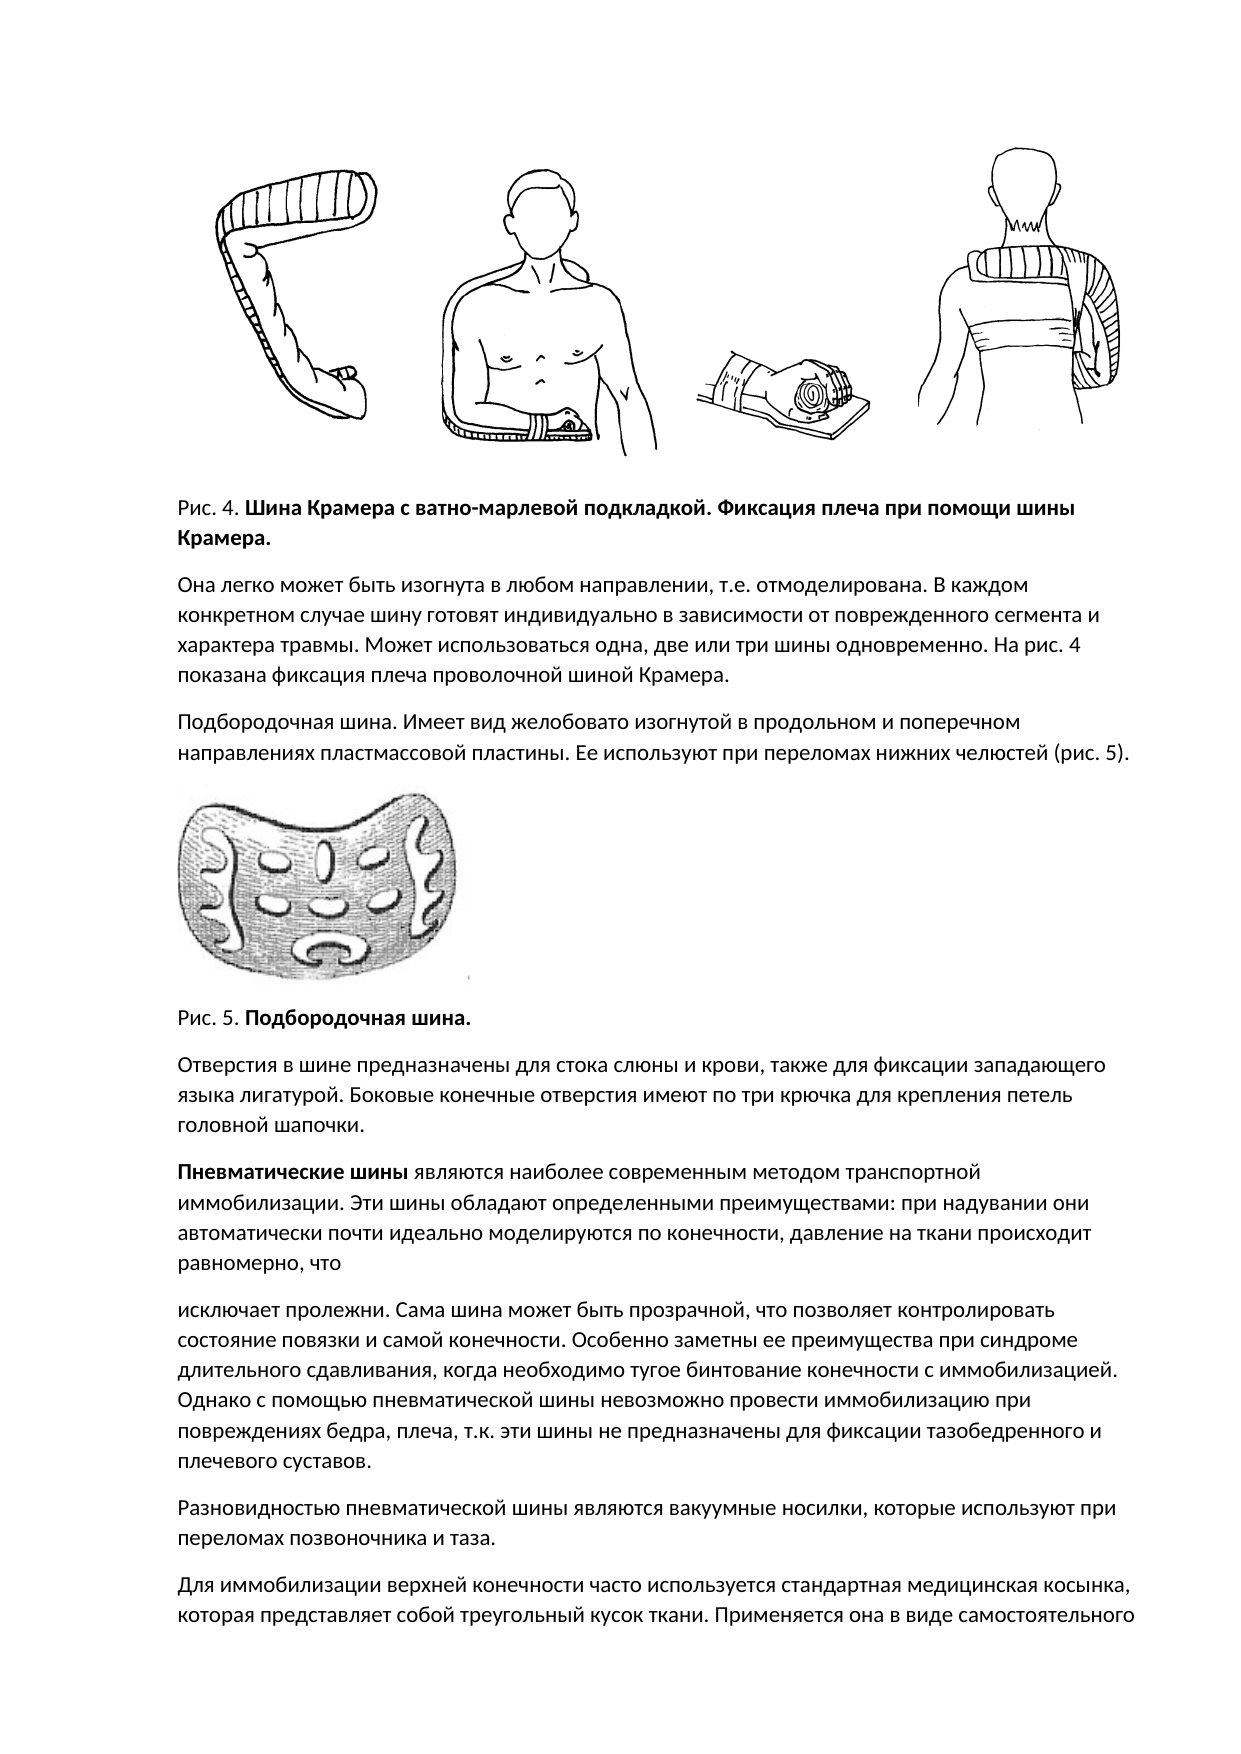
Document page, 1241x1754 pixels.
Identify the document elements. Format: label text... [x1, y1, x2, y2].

text Отверстия в шине предназначены для стока слюны и крови, также для фиксации западающего языка лигатурой. Боковые конечные отверстия имеют по три крючка для крепления петель головной шапочки. [177, 1050, 1152, 1139]
picture [177, 118, 1152, 474]
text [177, 1570, 1152, 1628]
text Рис. 5. Подбородочная шина. [177, 1003, 1152, 1031]
text Пневматические шины являются наиболее современным методом транспортной иммобилизации. Эти шины обладают определенными преимуществами: при надувании они автоматически почти идеально моделируются по конечности, давление на ткани происходит равномерно, что [177, 1157, 1152, 1276]
text Рис. 4. Шина Крамера с ватно-марлевой подкладкой. Фиксация плеча при помощи шины Крамера. [177, 493, 1152, 551]
text Она легко может быть изогнута в любом направлении, т.е. отмоделирована. В каждом конкретном случае шину готовят индивидуально в зависимости от поврежденного сегмента и характера травмы. Может использоваться одна, две или три шины одновременно. На рис. 4 показана фиксация плеча проволочной шиной Крамера. [177, 570, 1152, 688]
text исключает пролежни. Сама шина может быть прозрачной, что позволяет контролировать состояние повязки и самой конечности. Особенно заметны ее преимущества при синдроме длительного сдавливания, когда необходимо тугое бинтование конечности с иммобилизацией. Однако с помощью пневматической шины невозможно провести иммобилизацию при повреждениях бедра, плеча, т.к. эти шины не предназначены для фиксации тазобедренного и плечевого суставов. [177, 1295, 1152, 1474]
picture [177, 784, 470, 985]
text Подбородочная шина. Имеет вид желобовато изогнутой в продольном и поперечном направлениях пластмассовой пластины. Ее используют при переломах нижних челюстей (рис. 5). [177, 707, 1152, 766]
text Разновидностью пневматической шины являются вакуумные носилки, которые используют при переломах позвоночника и таза. [177, 1493, 1152, 1551]
